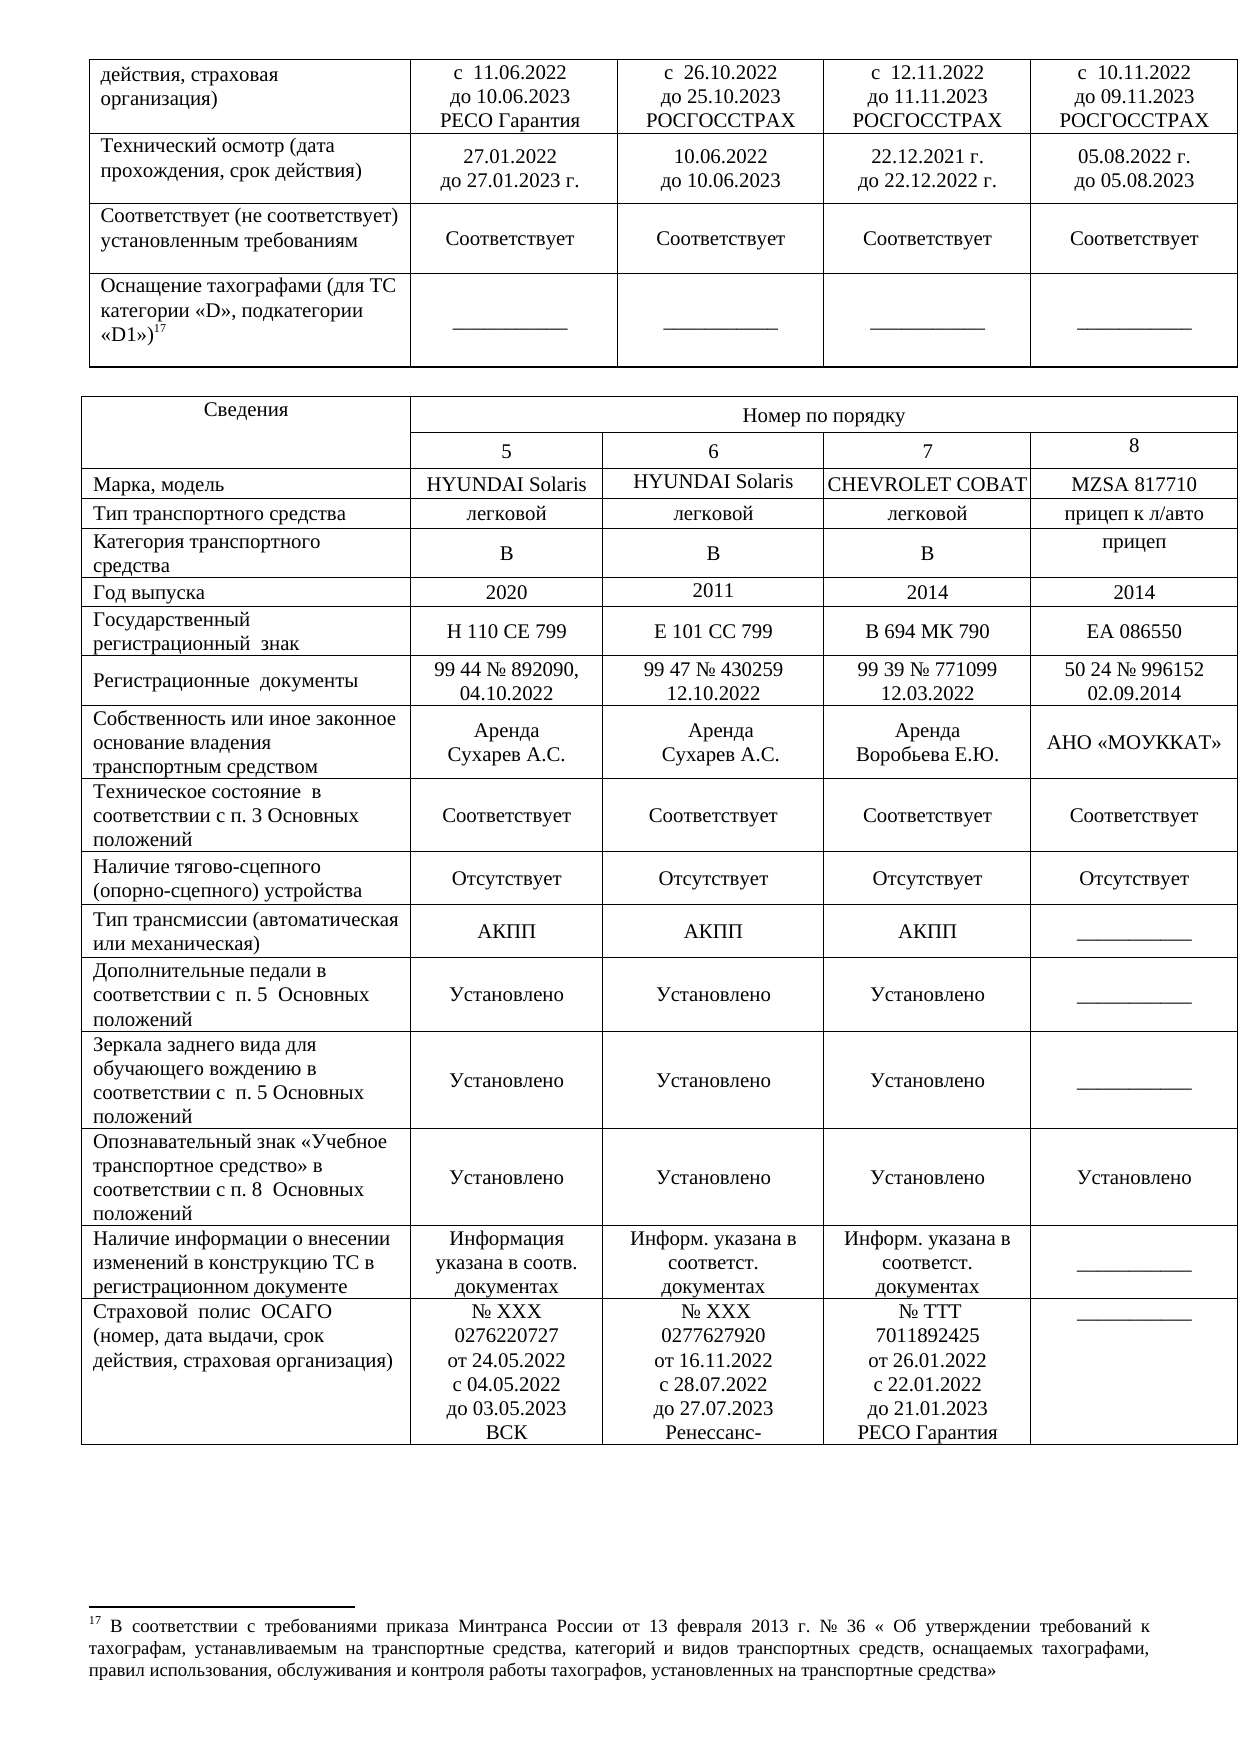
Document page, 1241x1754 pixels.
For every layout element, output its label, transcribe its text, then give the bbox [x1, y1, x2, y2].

table_cell Дополнительные педали в соответствии с п. 5 Основных положений [82, 958, 410, 1031]
table_cell Тип трансмиссии (автоматическая или механическая) [82, 905, 410, 957]
table_cell 10.06.2022 до 10.06.2023 [618, 134, 823, 202]
table_cell Отсутствует [824, 852, 1030, 904]
table_cell HYUNDAI Solaris [603, 469, 823, 498]
table_header Сведения [82, 397, 410, 468]
table_cell 2014 [1031, 578, 1237, 606]
table_cell Соответствует [1031, 204, 1237, 272]
table_cell ___________ [824, 274, 1030, 366]
table_cell ___________ [1031, 1226, 1237, 1298]
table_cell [618, 60, 823, 132]
table_cell Установлено [603, 958, 823, 1031]
table_cell Соответствует [411, 204, 617, 272]
table_cell Тип транспортного средства [82, 499, 410, 527]
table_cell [90, 60, 410, 132]
table_cell Техническое состояние в соответствии с п. 3 Основных положений [82, 779, 410, 851]
table_cell Аренда Воробьева Е.Ю. [824, 706, 1030, 778]
table_cell АКПП [824, 905, 1030, 957]
table_cell ___________ [1031, 274, 1237, 366]
table_cell В 694 МК 790 [824, 607, 1030, 655]
table_cell Соответствует [824, 779, 1030, 851]
table_cell ___________ [1031, 1299, 1237, 1444]
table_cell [824, 1299, 1030, 1444]
table_cell АНО «МОУККАТ» [1031, 706, 1237, 778]
table_cell Отсутствует [1031, 852, 1237, 904]
table_cell АКПП [603, 905, 823, 957]
table_cell Технический осмотр (дата прохождения, срок действия) [90, 134, 410, 202]
table_cell Соответствует [603, 779, 823, 851]
table_cell ЕА 086550 [1031, 607, 1237, 655]
table_cell Соответствует [824, 204, 1030, 272]
table_cell В [824, 529, 1030, 577]
table_cell Наличие информации о внесении изменений в конструкцию ТС в регистрационном документе [82, 1226, 410, 1298]
table_cell HYUNDAI Solaris [411, 469, 602, 498]
table_cell Информация указана в соотв. документах [411, 1226, 602, 1298]
table_cell ___________ [1031, 958, 1237, 1031]
table_cell Н 110 СЕ 799 [411, 607, 602, 655]
table_cell 22.12.2021 г. до 22.12.2022 г. [824, 134, 1030, 202]
table_cell В [411, 529, 602, 577]
table_cell 2014 [824, 578, 1030, 606]
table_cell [824, 60, 1030, 132]
table_cell Наличие тягово-сцепного (опорно-сцепного) устройства [82, 852, 410, 904]
table_cell Марка, модель [82, 469, 410, 498]
table_cell Установлено [603, 1032, 823, 1128]
table_cell Е 101 СС 799 [603, 607, 823, 655]
table_cell Зеркала заднего вида для обучающего вождению в соответствии с п. 5 Основных положений [82, 1032, 410, 1128]
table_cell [411, 1299, 602, 1444]
table_cell Установлено [411, 1032, 602, 1128]
table_cell В [603, 529, 823, 577]
table_cell Установлено [603, 1129, 823, 1225]
table_cell легковой [603, 499, 823, 527]
table_cell Отсутствует [411, 852, 602, 904]
table_cell Информ. указана в соответст. документах [824, 1226, 1030, 1298]
table_cell Установлено [824, 958, 1030, 1031]
table_cell 5 [411, 433, 602, 468]
table_cell 2011 [603, 578, 823, 606]
table_cell Установлено [824, 1032, 1030, 1128]
table_cell Аренда Сухарев А.С. [603, 706, 823, 778]
table_cell 05.08.2022 г. до 05.08.2023 [1031, 134, 1237, 202]
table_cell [1031, 60, 1237, 132]
table_cell 27.01.2022 до 27.01.2023 г. [411, 134, 617, 202]
table_header Номер по порядку [411, 397, 1237, 432]
table_cell Соответствует [411, 779, 602, 851]
table_cell Государственный регистрационный знак [82, 607, 410, 655]
table_cell CHEVROLET COBAT [824, 469, 1030, 498]
table_cell Установлено [411, 1129, 602, 1225]
table_cell ___________ [1031, 905, 1237, 957]
table_cell легковой [411, 499, 602, 527]
table_cell Отсутствует [603, 852, 823, 904]
table_cell 50 24 № 996152 02.09.2014 [1031, 656, 1237, 704]
table_cell Установлено [411, 958, 602, 1031]
table_cell Оснащение тахографами (для ТС категории «D», подкатегории «D1») [90, 274, 410, 366]
table_cell Аренда Сухарев А.С. [411, 706, 602, 778]
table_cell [411, 60, 617, 132]
table_cell 2020 [411, 578, 602, 606]
table_cell Информ. указана в соответст. документах [603, 1226, 823, 1298]
table_cell Опознавательный знак «Учебное транспортное средство» в соответствии с п. 8 Основных положений [82, 1129, 410, 1225]
table_cell 99 47 № 430259 12.10.2022 [603, 656, 823, 704]
table_cell 99 39 № 771099 12.03.2022 [824, 656, 1030, 704]
table_cell Соответствует [1031, 779, 1237, 851]
table_cell прицеп к л/авто [1031, 499, 1237, 527]
table_cell MZSA 817710 [1031, 469, 1237, 498]
table_cell прицеп [1031, 529, 1237, 577]
table_cell АКПП [411, 905, 602, 957]
table_cell Собственность или иное законное основание владения транспортным средством [82, 706, 410, 778]
table_cell 6 [603, 433, 823, 468]
table_cell Год выпуска [82, 578, 410, 606]
table_cell Установлено [824, 1129, 1030, 1225]
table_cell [603, 1299, 823, 1444]
table_cell 8 [1031, 433, 1237, 468]
table_cell ___________ [618, 274, 823, 366]
table_cell ___________ [411, 274, 617, 366]
table_cell Соответствует [618, 204, 823, 272]
table_cell 7 [824, 433, 1030, 468]
table_cell Установлено [1031, 1129, 1237, 1225]
table_cell ___________ [1031, 1032, 1237, 1128]
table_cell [82, 1299, 410, 1444]
table_cell Соответствует (не соответствует) установленным требованиям [90, 204, 410, 272]
table_cell Регистрационные документы [82, 656, 410, 704]
table_cell Категория транспортного средства [82, 529, 410, 577]
table_cell легковой [824, 499, 1030, 527]
table_cell 99 44 № 892090, 04.10.2022 [411, 656, 602, 704]
